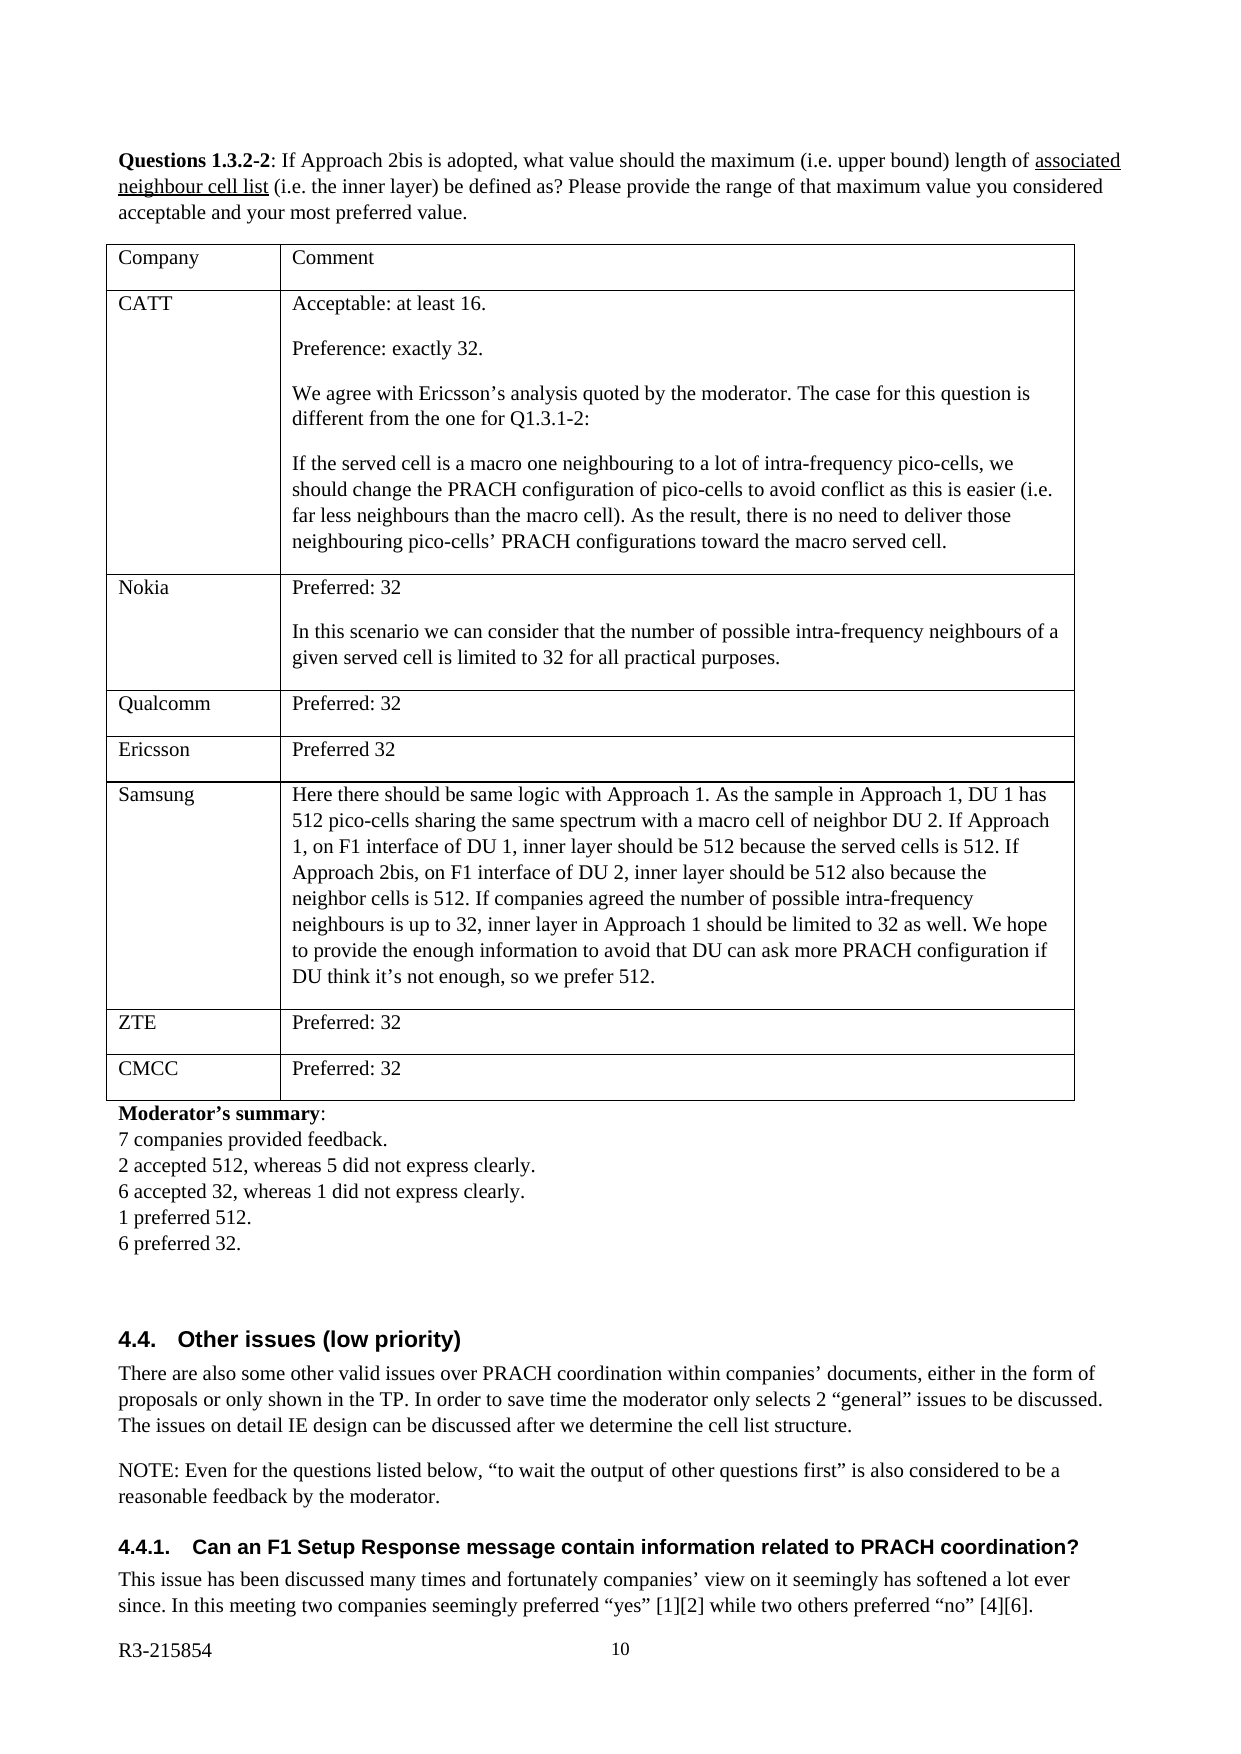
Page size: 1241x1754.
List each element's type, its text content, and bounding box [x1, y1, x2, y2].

table_cell ZTE [107, 1010, 280, 1054]
text Moderator’s summary: 7 companies provided feedback. 2 accepted 512, whereas 5 did not express clearly. 6 accepted 32, whereas 1 did not express clearly. 1 preferred 512. 6 preferred 32. [118, 1101, 1122, 1255]
table_header Comment [281, 245, 1074, 290]
table_cell Preferred: 32 [281, 691, 1074, 736]
text Questions 1.3.2-2: If Approach 2bis is adopted, what value should the maximum (i.e. upper bound) length of associated neighbour cell list (i.e. the inner layer) be defined as? Please provide the range of that maximum value you considered acceptable and your most preferred value. [118, 148, 1122, 224]
text This issue has been discussed many times and fortunately companies’ view on it seemingly has softened a lot ever since. In this meeting two companies seemingly preferred “yes” [1][2] while two others preferred “no” [4][6]. [118, 1567, 1122, 1617]
table_cell Preferred: 32 In this scenario we can consider that the number of possible intra-frequency neighbours of a given served cell is limited to 32 for all practical purposes. [281, 575, 1074, 690]
text There are also some other valid issues over PRACH coordination within companies’ documents, either in the form of proposals or only shown in the TP. In order to save time the moderator only selects 2 “general” issues to be discussed. The issues on detail IE design can be discussed after we determine the cell list structure. [118, 1361, 1122, 1437]
table_cell Ericsson [107, 737, 280, 781]
table_cell Nokia [107, 575, 280, 690]
table_cell Preferred 32 [281, 737, 1074, 781]
subtitle Can an F1 Setup Response message contain information related to PRACH coordination? [118, 1534, 1122, 1558]
text NOTE: Even for the questions listed below, “to wait the output of other questions first” is also considered to be a reasonable feedback by the moderator. [118, 1458, 1122, 1508]
table_cell CMCC [107, 1055, 280, 1100]
table_cell Samsung [107, 783, 280, 1009]
table_cell Acceptable: at least 16. Preference: exactly 32. We agree with Ericsson’s analysis quoted by the moderator. The case for this question is different from the one for Q1.3.1-2: If the served cell is a macro one neighbouring to a lot of intra-frequency pico-cells, we should change the PRACH configuration of pico-cells to avoid conflict as this is easier (i.e. far less neighbours than the macro cell). As the result, there is no need to deliver those neighbouring pico-cells’ PRACH configurations toward the macro served cell. [281, 291, 1074, 573]
table_cell Preferred: 32 [281, 1055, 1074, 1100]
table_cell CATT [107, 291, 280, 573]
table_cell Preferred: 32 [281, 1010, 1074, 1054]
table_cell Here there should be same logic with Approach 1. As the sample in Approach 1, DU 1 has 512 pico-cells sharing the same spectrum with a macro cell of neighbor DU 2. If Approach 1, on F1 interface of DU 1, inner layer should be 512 because the served cells is 512. If Approach 2bis, on F1 interface of DU 2, inner layer should be 512 also because the neighbor cells is 512. If companies agreed the number of possible intra-frequency neighbours is up to 32, inner layer in Approach 1 should be limited to 32 as well. We hope to provide the enough information to avoid that DU can ask more PRACH configuration if DU think it’s not enough, so we prefer 512. [281, 783, 1074, 1009]
subtitle Other issues (low priority) [118, 1326, 1122, 1353]
table_cell Qualcomm [107, 691, 280, 736]
table_header Company [107, 245, 280, 290]
